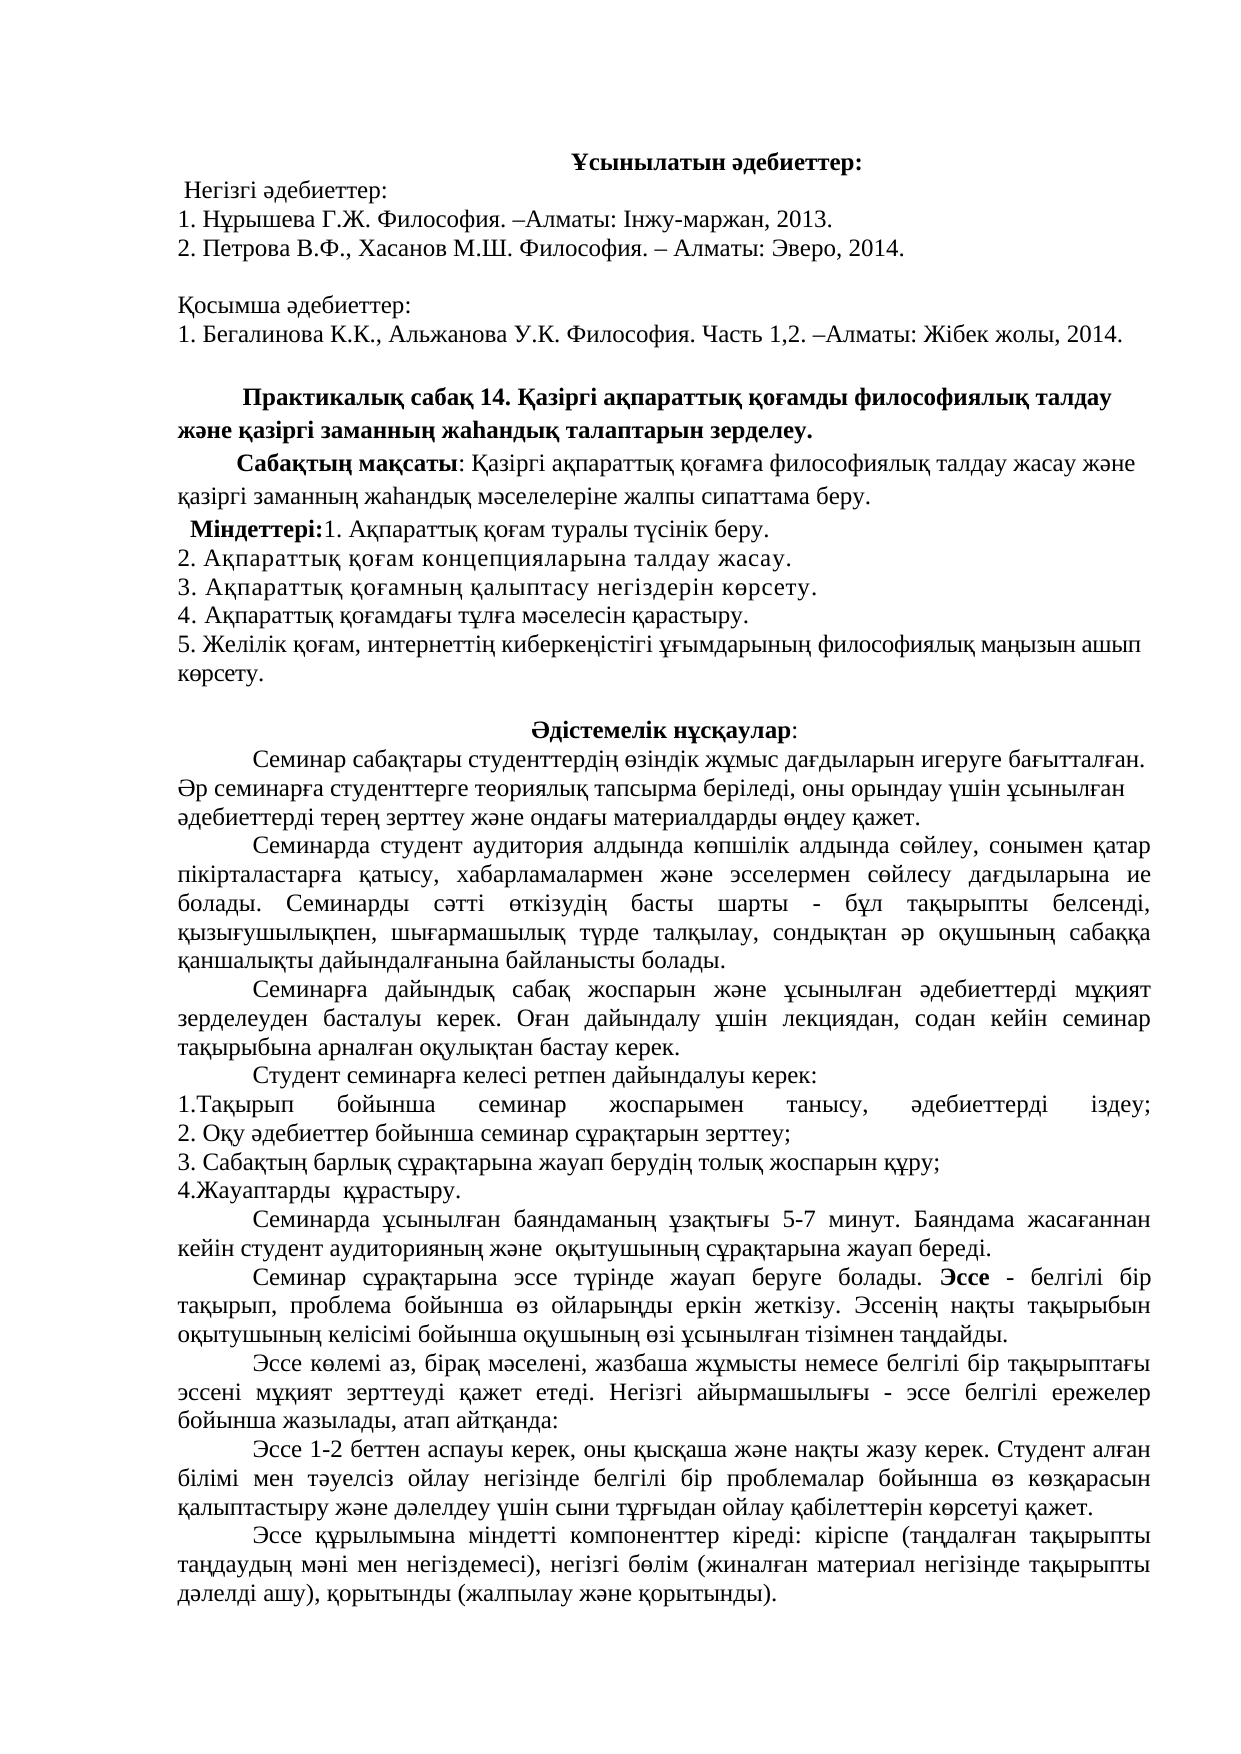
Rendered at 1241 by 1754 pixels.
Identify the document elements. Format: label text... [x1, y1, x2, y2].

text Семинарда студент аудитория алдында көпшілік алдында сөйлеу, сонымен қатар пікірталастарға қатысу, хабарламалармен және эсселермен сөйлесу дағдыларына ие болады. Семинарды сәтті өткізудің басты шарты - бұл тақырыпты белсенді, қызығушылықпен, шығармашылық түрде талқылау, сондықтан әр оқушының сабаққа қаншалықты дайындалғанына байланысты болады. [177, 831, 1152, 974]
text 4. Ақпараттық қоғамдағы тұлға мәселесін қарастыру. [177, 601, 1152, 629]
text Эссе құрылымына міндетті компоненттер кіреді: кіріспе (таңдалған тақырыпты таңдаудың мәні мен негіздемесі), негізгі бөлім (жиналған материал негізінде тақырыпты дәлелді ашу), қорытынды (жалпылау және қорытынды). [177, 1521, 1152, 1607]
text Негізгі әдебиеттер: [177, 176, 1152, 204]
text 2. Ақпараттық қоғам концепцияларына талдау жасау. [177, 543, 1152, 572]
text Эссе көлемі аз, бірақ мәселені, жазбаша жұмысты немесе белгілі бір тақырыптағы эссені мұқият зерттеуді қажет етеді. Негізгі айырмашылығы - эссе белгілі ережелер бойынша жазылады, атап айтқанда: [177, 1348, 1152, 1434]
text Семинарға дайындық сабақ жоспарын және ұсынылған әдебиеттерді мұқият зерделеуден басталуы керек. Оған дайындалу ұшін лекциядан, содан кейін семинар тақырыбына арналған оқулықтан бастау керек. [177, 974, 1152, 1061]
text Студент семинарға келесі ретпен дайындалуы керек: 1.Тақырып бойынша семинар жоспарымен танысу, әдебиеттерді іздеу; 2. Оқу әдебиеттер бойынша семинар сұрақтарын зерттеу; [177, 1061, 1152, 1147]
text Эссе 1-2 беттен аспауы керек, оны қысқаша және нақты жазу керек. Студент алған білімі мен тәуелсіз ойлау негізінде белгілі бір проблемалар бойынша өз көзқарасын қалыптастыру және дәлелдеу үшін сыни тұрғыдан ойлау қабілеттерін көрсетуі қажет. [177, 1434, 1152, 1521]
text Қосымша әдебиеттер: [177, 291, 1152, 319]
text Әдістемелік нұсқаулар: [177, 716, 1152, 744]
text Семинар сабақтары студенттердің өзіндік жұмыс дағдыларын игеруге бағытталған. Әр семинарға студенттерге теориялық тапсырма беріледі, оны орындау үшін ұсынылған әдебиеттерді терең зерттеу және ондағы материалдарды өңдеу қажет. [177, 744, 1152, 831]
text 4.Жауаптарды құрастыру. [177, 1176, 1152, 1204]
text 1. Нұрышева Г.Ж. Философия. –Алматы: Інжу-маржан, 2013. [177, 204, 1152, 233]
text 3. Сабақтың барлық сұрақтарына жауап берудің толық жоспарын құру; [177, 1147, 1152, 1176]
text Семинар сұрақтарына эссе түрінде жауап беруге болады. Эссе - белгілі бір тақырып, проблема бойынша өз ойларыңды еркін жеткізу. Эссенің нақты тақырыбын оқытушының келісімі бойынша оқушының өзі ұсынылған тізімнен таңдайды. [177, 1262, 1152, 1348]
text 3. Ақпараттық қоғамның қалыптасу негіздерін көрсету. [177, 572, 1152, 601]
text Семинарда ұсынылған баяндаманың ұзақтығы 5-7 минут. Баяндама жасағаннан кейін студент аудиторияның және оқытушының сұрақтарына жауап береді. [177, 1204, 1152, 1262]
text Практикалық сабақ 14. Қазіргі ақпараттық қоғамды философиялық талдау және қазіргі заманның жаһандық талаптарын зерделеу. [177, 382, 1152, 444]
text Міндеттері:1. Ақпараттық қоғам туралы түсінік беру. [177, 514, 1152, 543]
text 1. Бегалинова К.К., Альжанова У.К. Философия. Часть 1,2. –Алматы: Жібек жолы, 2014. [177, 319, 1152, 348]
text Сабақтың мақсаты: Қазіргі ақпараттық қоғамға философиялық талдау жасау және қазіргі заманның жаһандық мәселелеріне жалпы сипаттама беру. [177, 448, 1152, 510]
list Ұсынылатын әдебиеттер: [282, 147, 1152, 176]
text 2. Петрова В.Ф., Хасанов М.Ш. Философия. – Алматы: Эверо, 2014. [177, 233, 1152, 262]
text 5. Желілік қоғам, интернеттің киберкеңістігі ұғымдарының философиялық маңызын ашып көрсету. [177, 629, 1152, 687]
